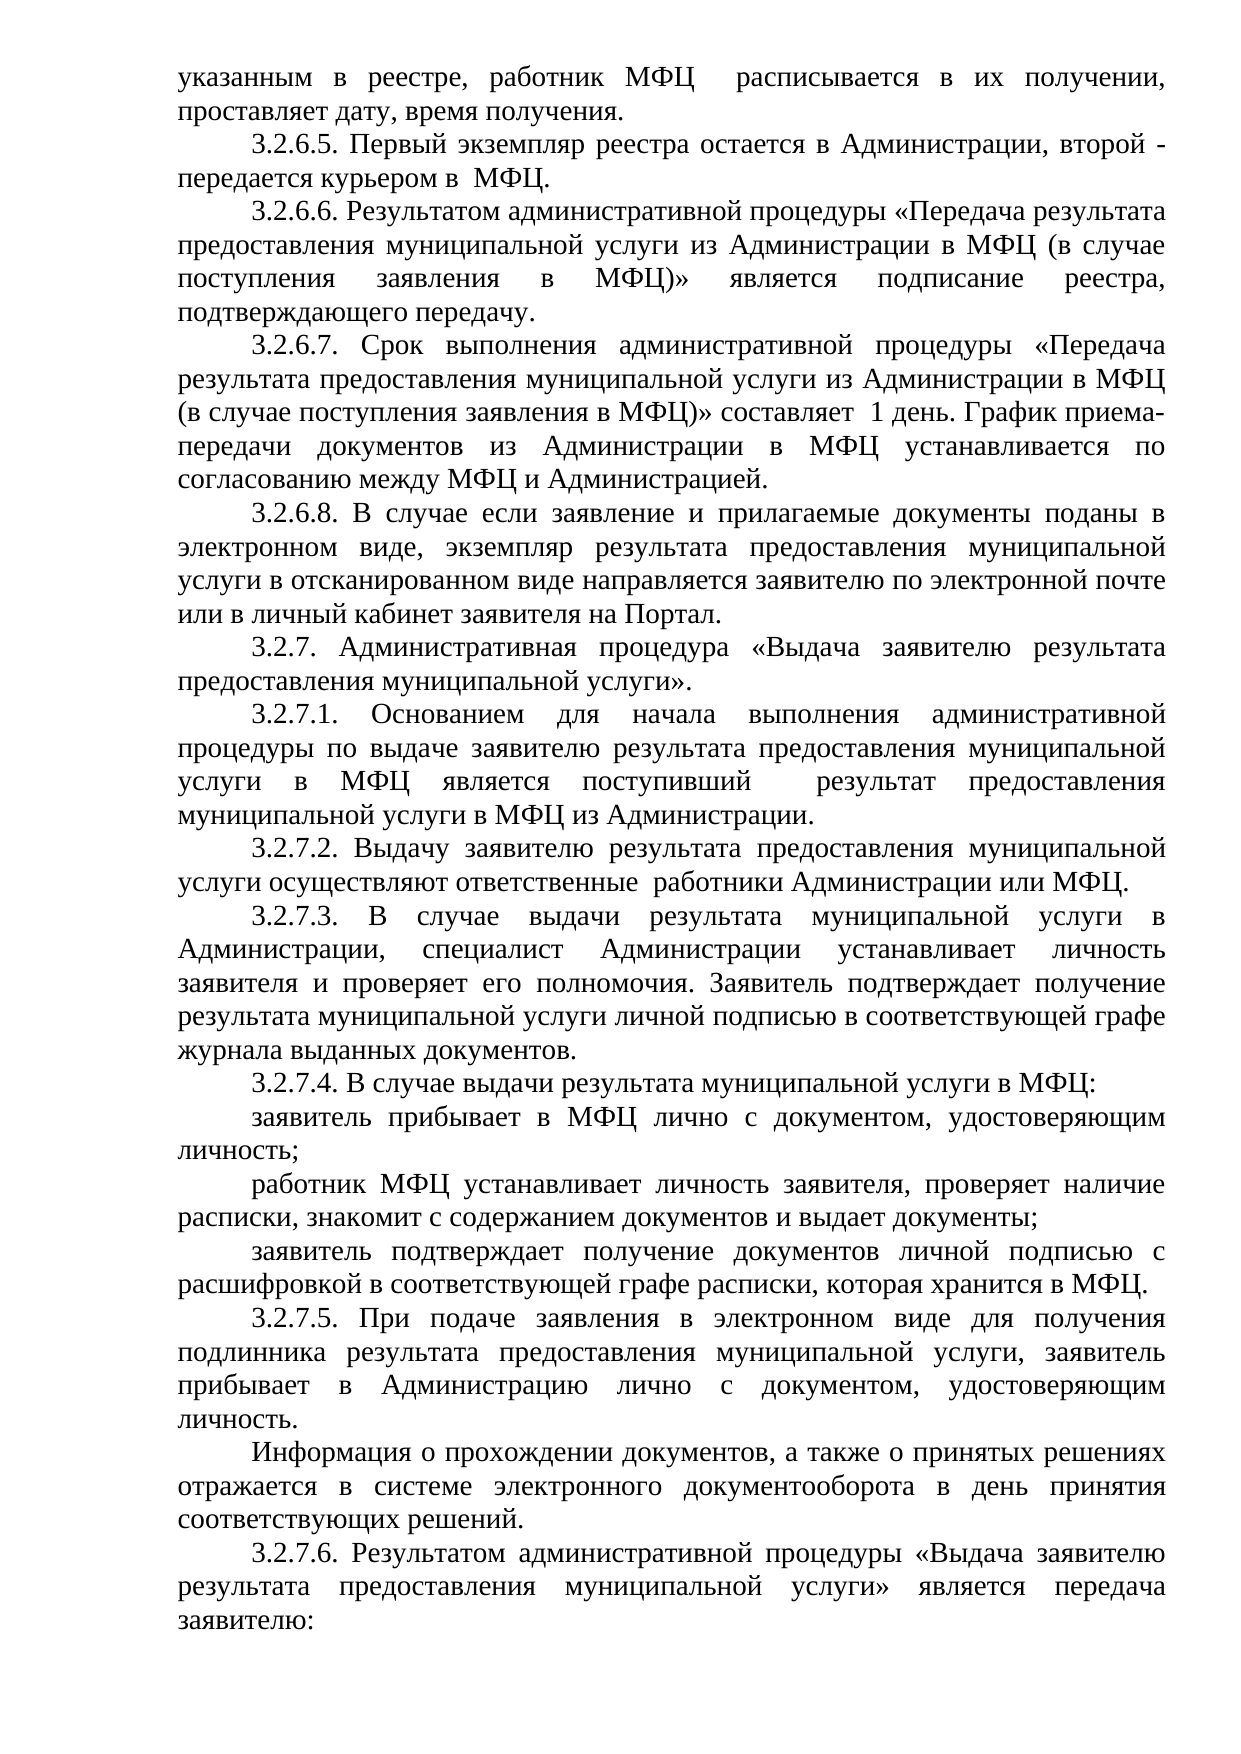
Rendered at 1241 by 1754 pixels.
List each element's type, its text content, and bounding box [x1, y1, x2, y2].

text заявитель прибывает в МФЦ лично с документом, удостоверяющим личность; [177, 1099, 1167, 1166]
text 3.2.6.5. Первый экземпляр реестра остается в Администрации, второй - передается курьером в МФЦ. [177, 126, 1167, 193]
text 3.2.6.8. В случае если заявление и прилагаемые документы поданы в электронном виде, экземпляр результата предоставления муниципальной услуги в отсканированном виде направляется заявителю по электронной почте или в личный кабинет заявителя на Портал. [177, 495, 1167, 629]
text 3.2.7. Административная процедура «Выдача заявителю результата предоставления муниципальной услуги». [177, 629, 1167, 696]
text 3.2.7.6. Результатом административной процедуры «Выдача заявителю результата предоставления муниципальной услуги» является передача заявителю: [177, 1535, 1167, 1636]
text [177, 59, 1167, 126]
text заявитель подтверждает получение документов личной подписью с расшифровкой в соответствующей графе расписки, которая хранится в МФЦ. [177, 1233, 1167, 1300]
text 3.2.7.4. В случае выдачи результата муниципальной услуги в МФЦ: [177, 1065, 1167, 1099]
text 3.2.7.2. Выдачу заявителю результата предоставления муниципальной услуги осуществляют ответственные работники Администрации или МФЦ. [177, 831, 1167, 898]
text 3.2.7.1. Основанием для начала выполнения административной процедуры по выдаче заявителю результата предоставления муниципальной услуги в МФЦ является поступивший результат предоставления муниципальной услуги в МФЦ из Администрации. [177, 696, 1167, 831]
text 3.2.6.7. Срок выполнения административной процедуры «Передача результата предоставления муниципальной услуги из Администрации в МФЦ (в случае поступления заявления в МФЦ)» составляет 1 день. График приема-передачи документов из Администрации в МФЦ устанавливается по согласованию между МФЦ и Администрацией. [177, 327, 1167, 495]
text 3.2.6.6. Результатом административной процедуры «Передача результата предоставления муниципальной услуги из Администрации в МФЦ (в случае поступления заявления в МФЦ)» является подписание реестра, подтверждающего передачу. [177, 193, 1167, 327]
text Информация о прохождении документов, а также о принятых решениях отражается в системе электронного документооборота в день принятия соответствующих решений. [177, 1434, 1167, 1535]
text 3.2.7.5. При подаче заявления в электронном виде для получения подлинника результата предоставления муниципальной услуги, заявитель прибывает в Администрацию лично с документом, удостоверяющим личность. [177, 1300, 1167, 1434]
text работник МФЦ устанавливает личность заявителя, проверяет наличие расписки, знакомит с содержанием документов и выдает документы; [177, 1166, 1167, 1233]
text 3.2.7.3. В случае выдачи результата муниципальной услуги в Администрации, специалист Администрации устанавливает личность заявителя и проверяет его полномочия. Заявитель подтверждает получение результата муниципальной услуги личной подписью в соответствующей графе журнала выданных документов. [177, 898, 1167, 1065]
